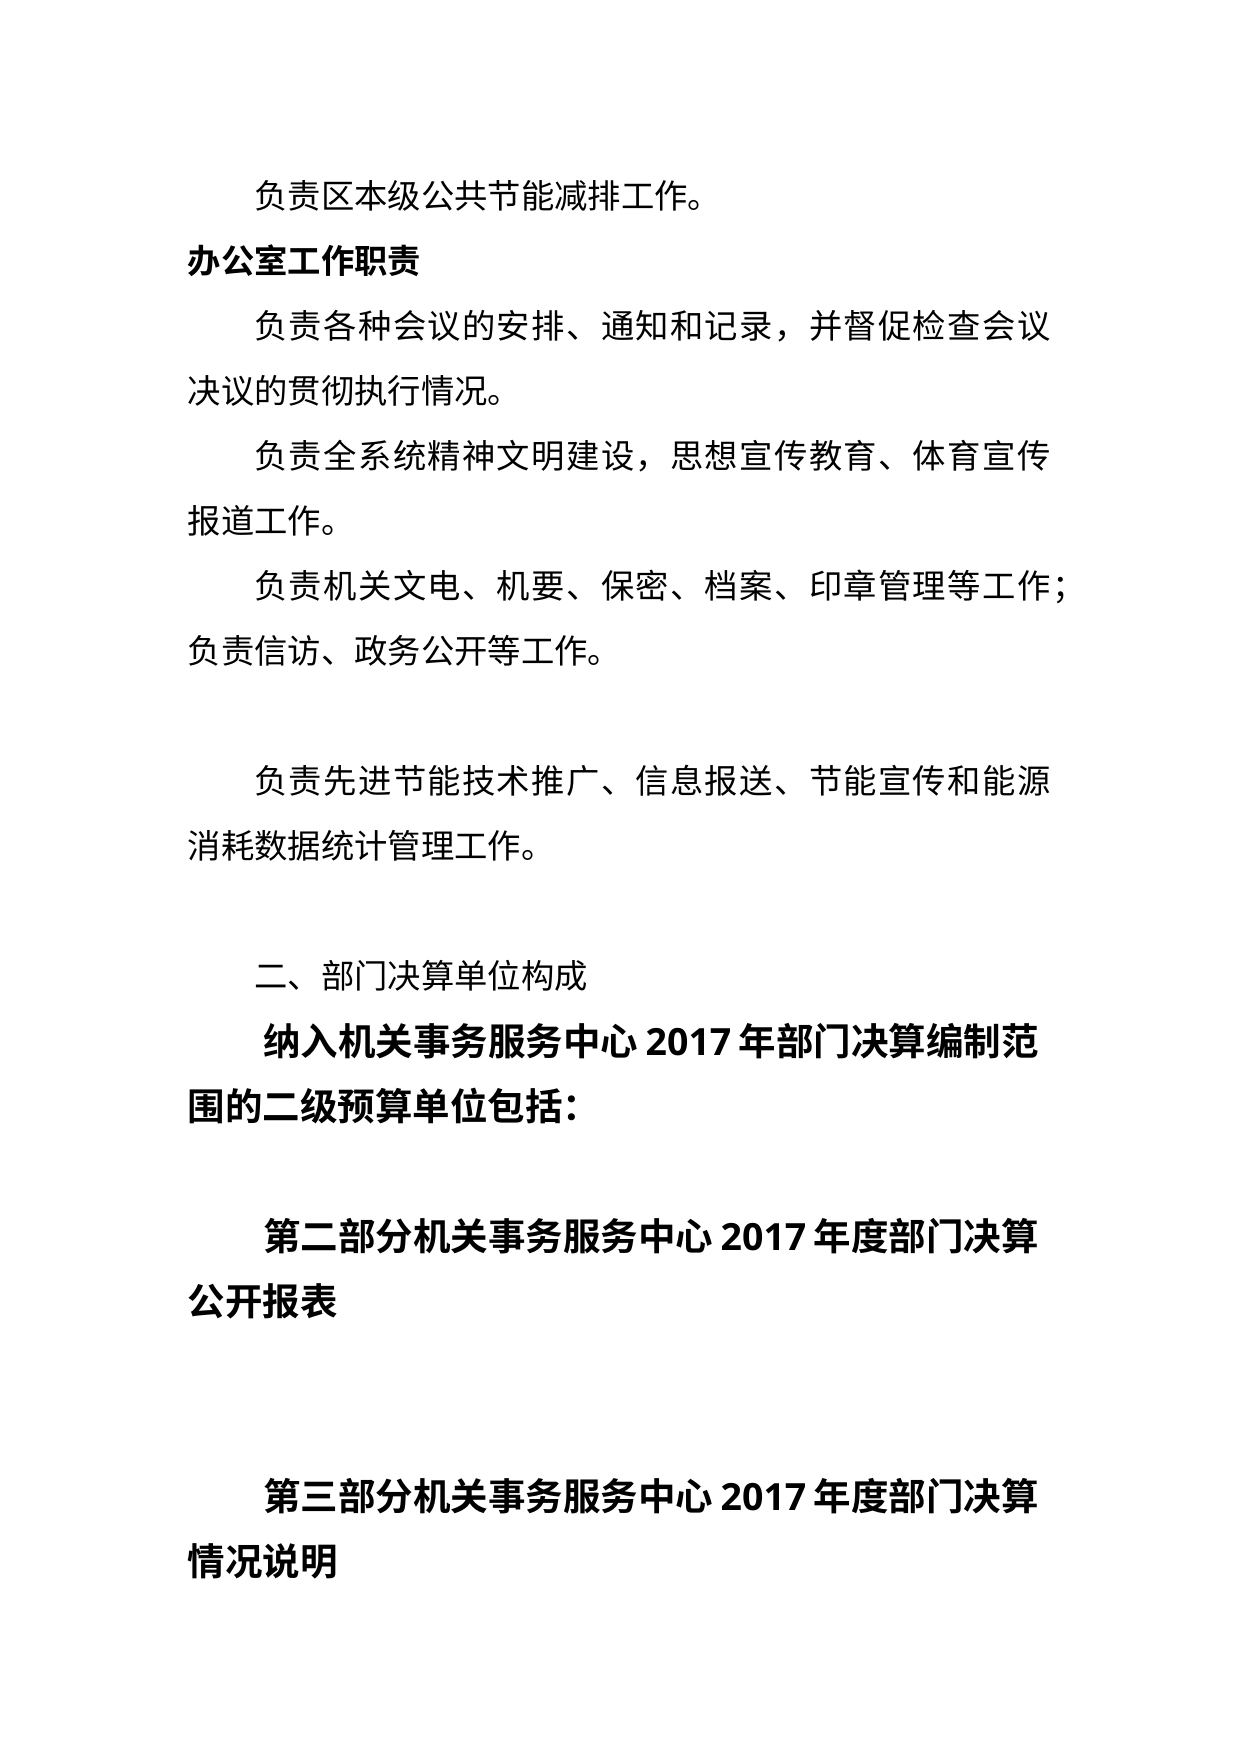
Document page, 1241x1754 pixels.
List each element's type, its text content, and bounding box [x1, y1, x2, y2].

text 负责机关文电、机要、保密、档案、印章管理等工作；负责信访、政务公开等工作。 [187, 552, 1053, 682]
text 负责区本级公共节能减排工作。 [187, 162, 1053, 227]
text 第二部分机关事务服务中心2017年度部门决算公开报表 [187, 1202, 1053, 1332]
text 负责全系统精神文明建设，思想宣传教育、体育宣传报道工作。 [187, 422, 1053, 552]
text 办公室工作职责 [187, 227, 1053, 292]
list 部门决算单位构成 [187, 942, 1053, 1007]
text 负责先进节能技术推广、信息报送、节能宣传和能源消耗数据统计管理工作。 [187, 747, 1053, 877]
text 负责各种会议的安排、通知和记录，并督促检查会议决议的贯彻执行情况。 [187, 292, 1053, 422]
text 第三部分机关事务服务中心2017年度部门决算情况说明 [187, 1462, 1053, 1592]
text 纳入机关事务服务中心2017年部门决算编制范围的二级预算单位包括： [187, 1007, 1053, 1137]
